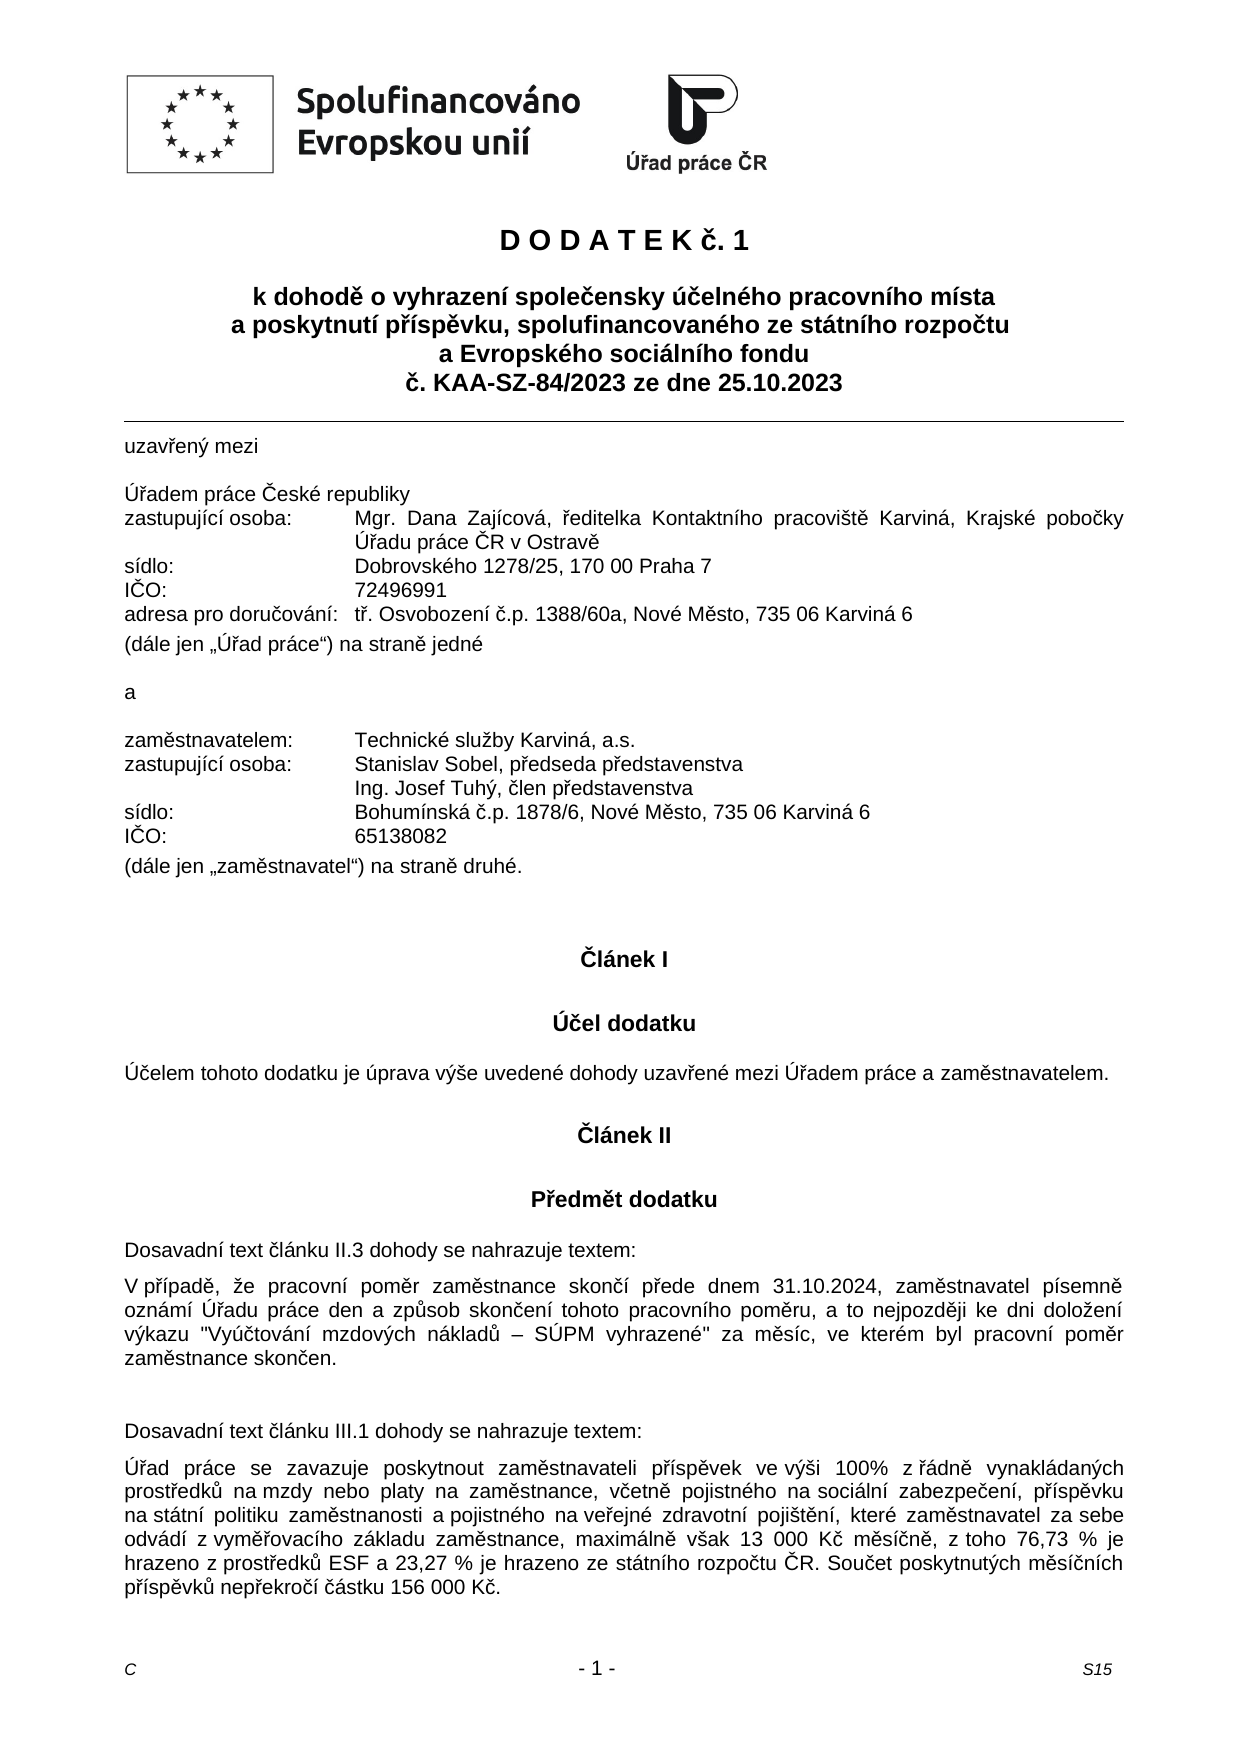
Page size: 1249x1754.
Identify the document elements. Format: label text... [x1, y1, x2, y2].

text Předmět dodatku [124, 1186, 1124, 1213]
text zaměstnavatelem: Technické služby Karviná, a.s.0 [124, 728, 1124, 752]
text Článek I [124, 946, 1124, 972]
text a poskytnutí příspěvku, spolufinancovaného ze státního rozpočtu a Evropského sociálního fondu [124, 311, 1124, 368]
text sídlo: Dobrovského 1278/25, 170 00 Praha 7 [124, 554, 1124, 578]
text č. KAA-SZ-84/2023 ze dne 25.10.2023 [124, 368, 1124, 397]
text (dále jen „Úřad práce“) na straně jedné [124, 632, 1124, 656]
text Úřad práce se zavazuje poskytnout zaměstnavateli příspěvek ve výši 100% z řádně vynakládaných prostředků na mzdy nebo platy na zaměstnance, včetně pojistného na sociální zabezpečení, příspěvku na státní politiku zaměstnanosti a pojistného na veřejné zdravotní pojištění, které zaměstnavatel za sebe odvádí z vyměřovacího základu zaměstnance, maximálně však 13 000 Kč měsíčně, z toho 76,73 % je hrazeno z prostředků ESF a 23,27 % je hrazeno ze státního rozpočtu ČR. Součet poskytnutých měsíčních příspěvků nepřekročí částku 156 000 Kč. [124, 1455, 1124, 1599]
text V případě, že pracovní poměr zaměstnance skončí přede dnem 31.10.2024, zaměstnavatel písemně oznámí Úřadu práce den a způsob skončení tohoto pracovního poměru, a to nejpozději ke dni doložení výkazu "Vyúčtování mzdových nákladů – SÚPM vyhrazené" za měsíc, ve kterém byl pracovní poměr zaměstnance skončen. [124, 1274, 1124, 1370]
text zastupující osoba: Mgr. Dana Zajícová, ředitelka Kontaktního pracoviště Karviná, Krajské pobočky Úřadu práce ČR v Ostravě [124, 506, 1124, 554]
text IČO: 65138082 [124, 824, 1124, 848]
text adresa pro doručování: tř. Osvobození č.p. 1388/60a, Nové Město, 735 06 Karviná 6 [124, 602, 1124, 626]
text Dosavadní text článku II.3 dohody se nahrazuje textem: [124, 1238, 1124, 1262]
list Účelem tohoto dodatku je úprava výše uvedené dohody uzavřené mezi Úřadem práce a zaměstnavatelem. [124, 1061, 1124, 1085]
text sídlo: Bohumínská č.p. 1878/6, Nové Město, 735 06 Karviná 6 [124, 800, 1124, 824]
text D O D A T E K č. 1 [124, 223, 1124, 257]
text IČO: 72496991 [124, 578, 1124, 602]
text k dohodě o vyhrazení společensky účelného pracovního místa [124, 282, 1124, 311]
text Dosavadní text článku III.1 dohody se nahrazuje textem: [124, 1419, 1124, 1443]
picture [124, 73, 769, 175]
text uzavřený mezi [124, 422, 1124, 458]
text zastupující osoba: Stanislav Sobel, předseda představenstva Ing. Josef Tuhý, člen představenstva [124, 752, 1124, 800]
text Článek II [124, 1122, 1124, 1149]
text a [124, 680, 1124, 704]
text Úřadem práce České republiky [124, 482, 1124, 506]
text (dále jen „zaměstnavatel“) na straně druhé. [124, 854, 1124, 878]
text Účel dodatku [124, 1009, 1124, 1036]
